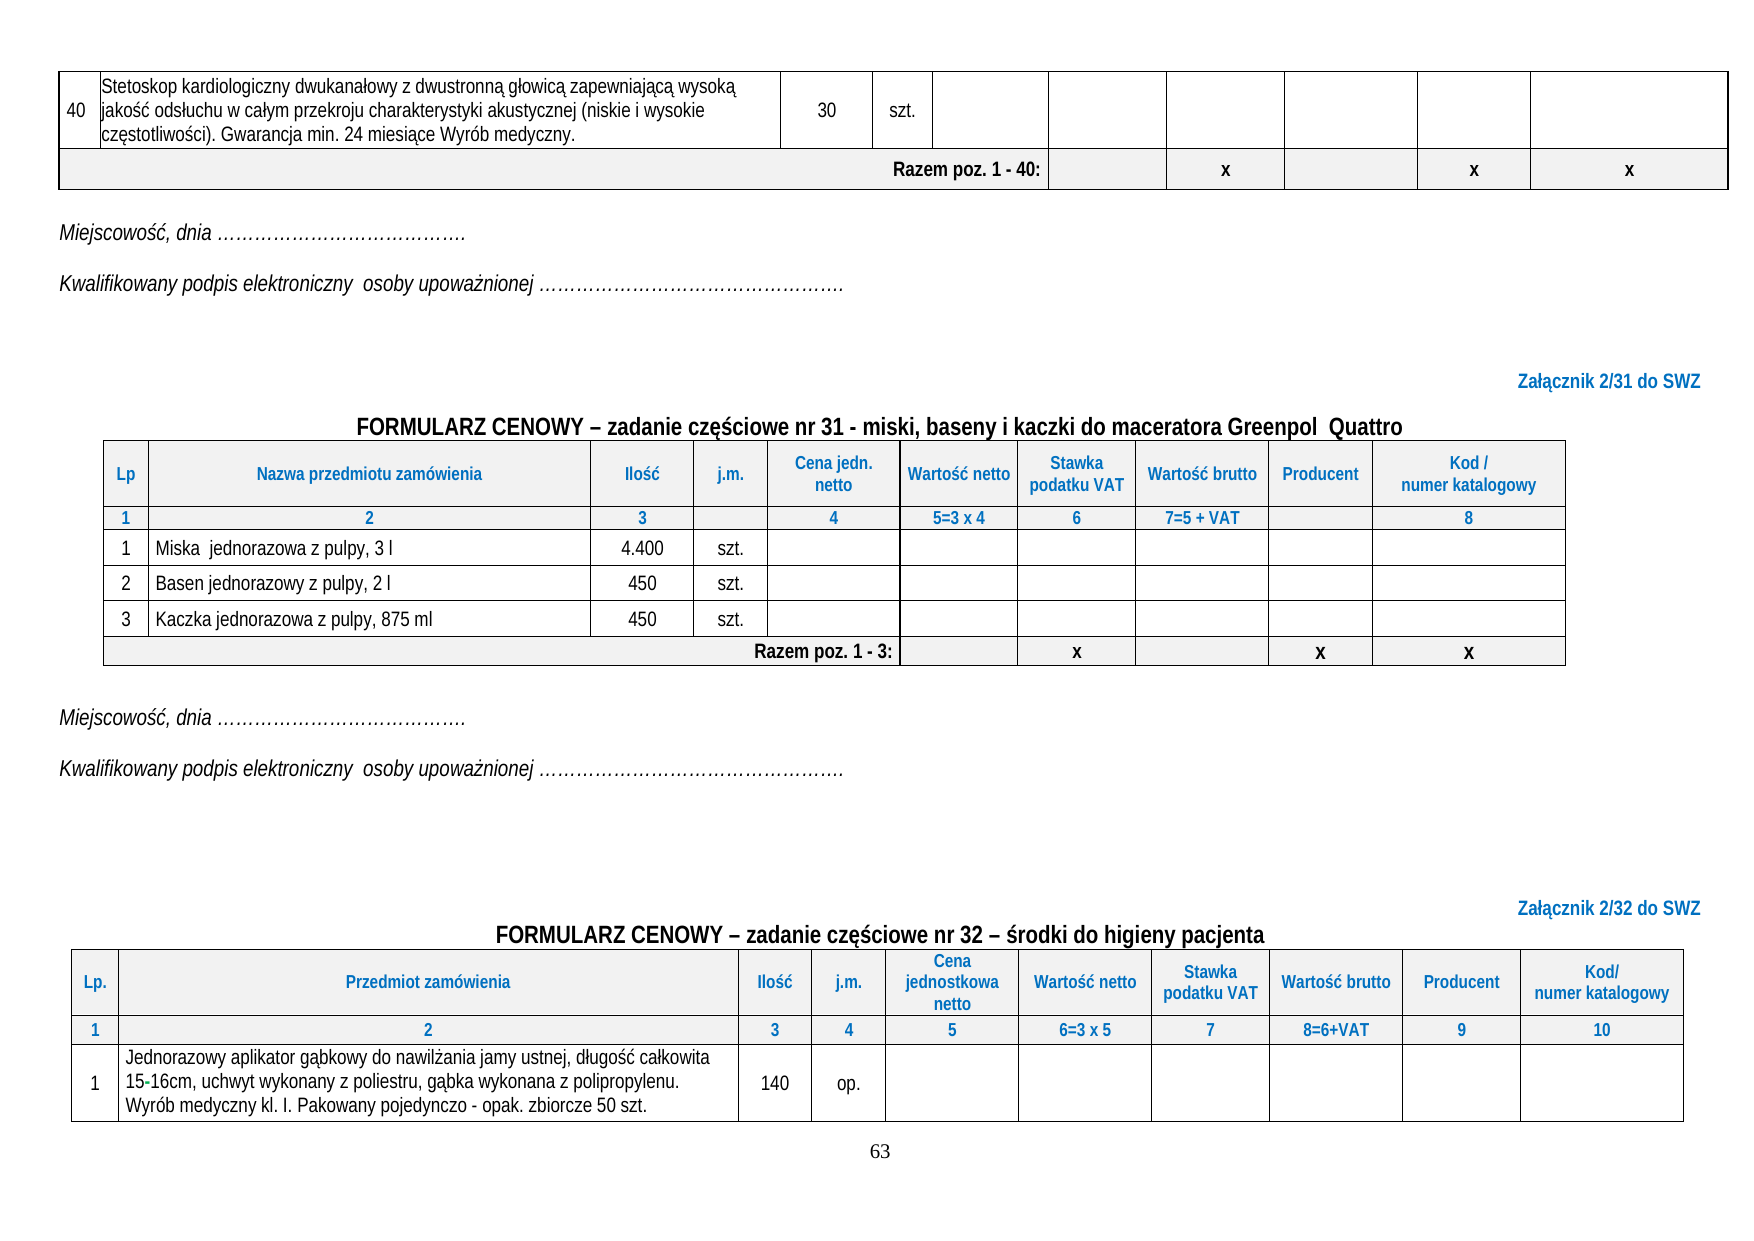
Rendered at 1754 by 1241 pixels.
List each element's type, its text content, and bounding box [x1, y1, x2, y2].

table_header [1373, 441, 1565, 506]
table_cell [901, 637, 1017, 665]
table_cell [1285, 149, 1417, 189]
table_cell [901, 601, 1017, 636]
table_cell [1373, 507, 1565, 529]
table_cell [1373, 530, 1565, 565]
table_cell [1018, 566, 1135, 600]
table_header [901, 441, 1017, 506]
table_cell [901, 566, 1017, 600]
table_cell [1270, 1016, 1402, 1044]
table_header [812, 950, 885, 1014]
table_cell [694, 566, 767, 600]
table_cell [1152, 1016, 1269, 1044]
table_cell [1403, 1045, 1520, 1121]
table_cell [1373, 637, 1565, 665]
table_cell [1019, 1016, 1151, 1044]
text Miejscowość, dnia …………………………………. [59, 219, 1701, 245]
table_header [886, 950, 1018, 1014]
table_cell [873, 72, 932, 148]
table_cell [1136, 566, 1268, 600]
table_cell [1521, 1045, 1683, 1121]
text Kwalifikowany podpis elektroniczny osoby upoważnionej …………………………………………. [59, 270, 1701, 296]
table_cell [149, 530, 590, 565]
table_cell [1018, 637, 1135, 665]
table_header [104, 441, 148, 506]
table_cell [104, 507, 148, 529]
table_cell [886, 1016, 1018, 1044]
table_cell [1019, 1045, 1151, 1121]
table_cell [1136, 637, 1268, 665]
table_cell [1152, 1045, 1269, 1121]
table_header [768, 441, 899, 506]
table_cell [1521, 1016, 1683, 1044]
subtitle FORMULARZ CENOWY – zadanie częściowe nr 32 – środki do higieny pacjenta [59, 920, 1701, 949]
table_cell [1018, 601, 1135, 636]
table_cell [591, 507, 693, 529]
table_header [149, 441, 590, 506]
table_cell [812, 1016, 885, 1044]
text Załącznik 2/31 do SWZ [59, 369, 1701, 393]
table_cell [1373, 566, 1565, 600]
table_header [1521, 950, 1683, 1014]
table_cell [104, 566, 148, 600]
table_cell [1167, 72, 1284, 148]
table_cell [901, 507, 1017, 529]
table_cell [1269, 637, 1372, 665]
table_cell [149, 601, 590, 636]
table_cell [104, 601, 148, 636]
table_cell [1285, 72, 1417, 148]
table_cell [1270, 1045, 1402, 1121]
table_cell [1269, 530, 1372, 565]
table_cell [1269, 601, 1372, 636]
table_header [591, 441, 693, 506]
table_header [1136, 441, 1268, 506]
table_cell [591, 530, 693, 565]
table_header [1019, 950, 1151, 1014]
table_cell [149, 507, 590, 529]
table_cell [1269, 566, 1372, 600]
text Załącznik 2/32 do SWZ [59, 896, 1701, 920]
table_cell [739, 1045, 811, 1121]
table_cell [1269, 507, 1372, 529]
text Miejscowość, dnia …………………………………. [59, 704, 1701, 730]
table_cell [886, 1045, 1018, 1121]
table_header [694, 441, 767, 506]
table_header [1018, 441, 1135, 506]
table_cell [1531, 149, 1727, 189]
subtitle FORMULARZ CENOWY – zadanie częściowe nr 31 - miski, baseny i kaczki do maceratora Greenpol Quattro [59, 412, 1701, 440]
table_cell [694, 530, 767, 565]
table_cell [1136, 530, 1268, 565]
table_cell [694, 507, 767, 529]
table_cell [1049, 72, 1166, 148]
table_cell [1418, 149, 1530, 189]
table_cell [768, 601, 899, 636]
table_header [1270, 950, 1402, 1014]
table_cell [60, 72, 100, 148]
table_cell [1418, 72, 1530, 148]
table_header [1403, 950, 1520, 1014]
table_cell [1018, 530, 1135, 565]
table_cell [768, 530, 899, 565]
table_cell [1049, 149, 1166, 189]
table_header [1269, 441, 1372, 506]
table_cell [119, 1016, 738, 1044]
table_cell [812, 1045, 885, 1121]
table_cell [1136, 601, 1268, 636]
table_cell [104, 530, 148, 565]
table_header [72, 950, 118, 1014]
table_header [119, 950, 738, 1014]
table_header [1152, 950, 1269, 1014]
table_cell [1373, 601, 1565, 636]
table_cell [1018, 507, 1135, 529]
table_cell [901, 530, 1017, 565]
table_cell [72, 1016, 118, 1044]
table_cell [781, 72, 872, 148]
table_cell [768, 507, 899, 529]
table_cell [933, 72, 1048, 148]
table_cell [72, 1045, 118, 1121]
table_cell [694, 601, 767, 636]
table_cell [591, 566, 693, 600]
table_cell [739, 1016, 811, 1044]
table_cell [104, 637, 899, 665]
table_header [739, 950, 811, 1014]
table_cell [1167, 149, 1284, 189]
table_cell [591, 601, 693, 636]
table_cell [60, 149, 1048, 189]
text Kwalifikowany podpis elektroniczny osoby upoważnionej …………………………………………. [59, 755, 1701, 781]
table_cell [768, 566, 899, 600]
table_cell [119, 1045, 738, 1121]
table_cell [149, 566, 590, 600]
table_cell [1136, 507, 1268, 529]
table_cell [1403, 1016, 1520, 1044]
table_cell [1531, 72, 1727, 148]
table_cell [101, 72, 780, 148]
